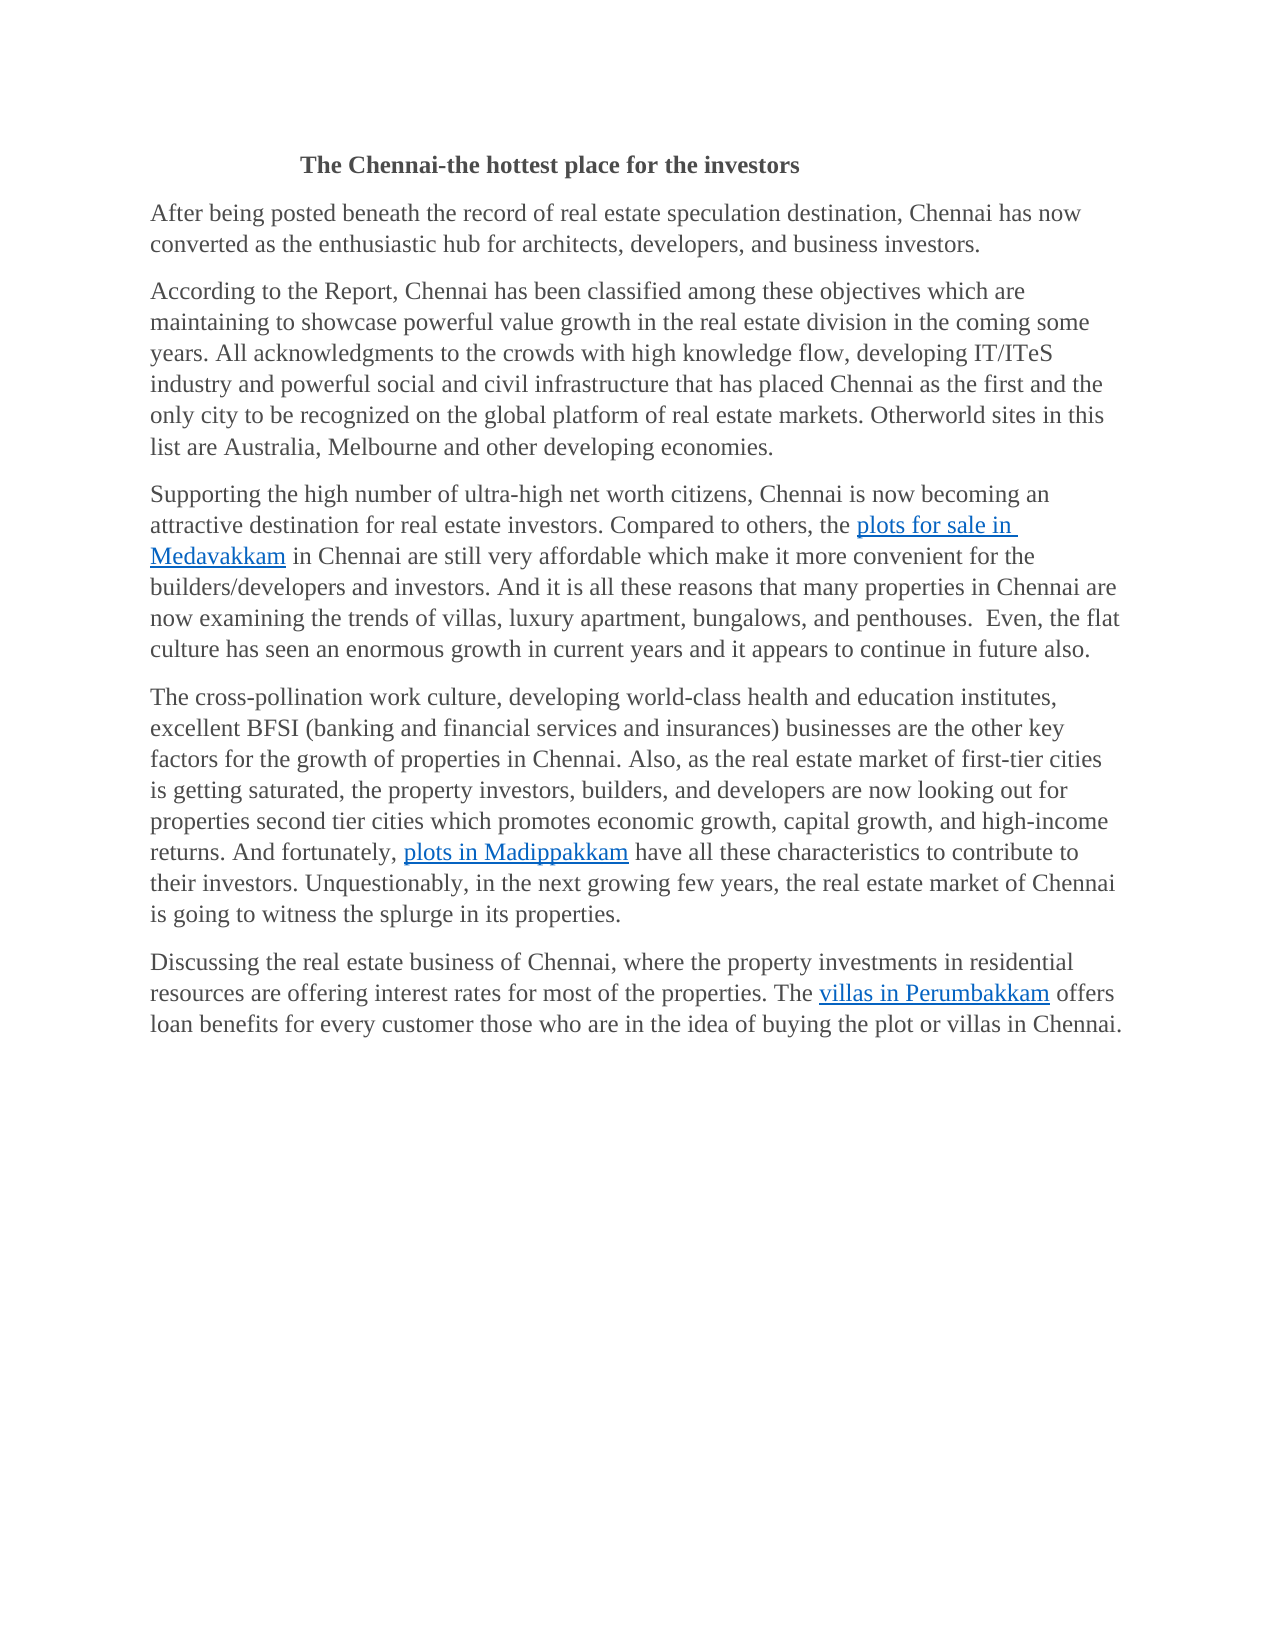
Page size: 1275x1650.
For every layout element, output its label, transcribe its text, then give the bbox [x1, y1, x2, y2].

text The cross-pollination work culture, developing world-class health and education institutes, excellent BFSI (banking and financial services and insurances) businesses are the other key factors for the growth of properties in Chennai. Also, as the real estate market of first-tier cities is getting saturated, the property investors, builders, and developers are now looking out for properties second tier cities which promotes economic growth, capital growth, and high-income returns. And fortunately, plots in Madippakkam have all these characteristics to contribute to their investors. Unquestionably, in the next growing few years, the real estate market of Chennai is going to witness the splurge in its properties. [150, 682, 1125, 928]
text According to the Report, Chennai has been classified among these objectives which are maintaining to showcase powerful value growth in the real estate division in the coming some years. All acknowledgments to the crowds with high knowledge flow, developing IT/ITeS industry and powerful social and civil infrastructure that has placed Chennai as the first and the only city to be recognized on the global platform of real estate markets. Otherworld sites in this list are Australia, Melbourne and other developing economies. [150, 276, 1125, 460]
text Supporting the high number of ultra-high net worth citizens, Chennai is now becoming an attractive destination for real estate investors. Compared to others, the plots for sale in Medavakkam in Chennai are still very affordable which make it more convenient for the builders/developers and investors. And it is all these reasons that many properties in Chennai are now examining the trends of villas, luxury apartment, bungalows, and penthouses. Even, the flat culture has seen an enormous growth in current years and it appears to continue in future also. [150, 479, 1125, 663]
text Discussing the real estate business of Chennai, where the property investments in residential resources are offering interest rates for most of the properties. The villas in Perumbakkam offers loan benefits for every customer those who are in the idea of buying the plot or villas in Chennai. [150, 947, 1125, 1038]
text The Chennai-the hottest place for the investors [225, 150, 1125, 179]
text After being posted beneath the record of real estate speculation destination, Chennai has now converted as the enthusiastic hub for architects, developers, and business investors. [150, 198, 1125, 257]
